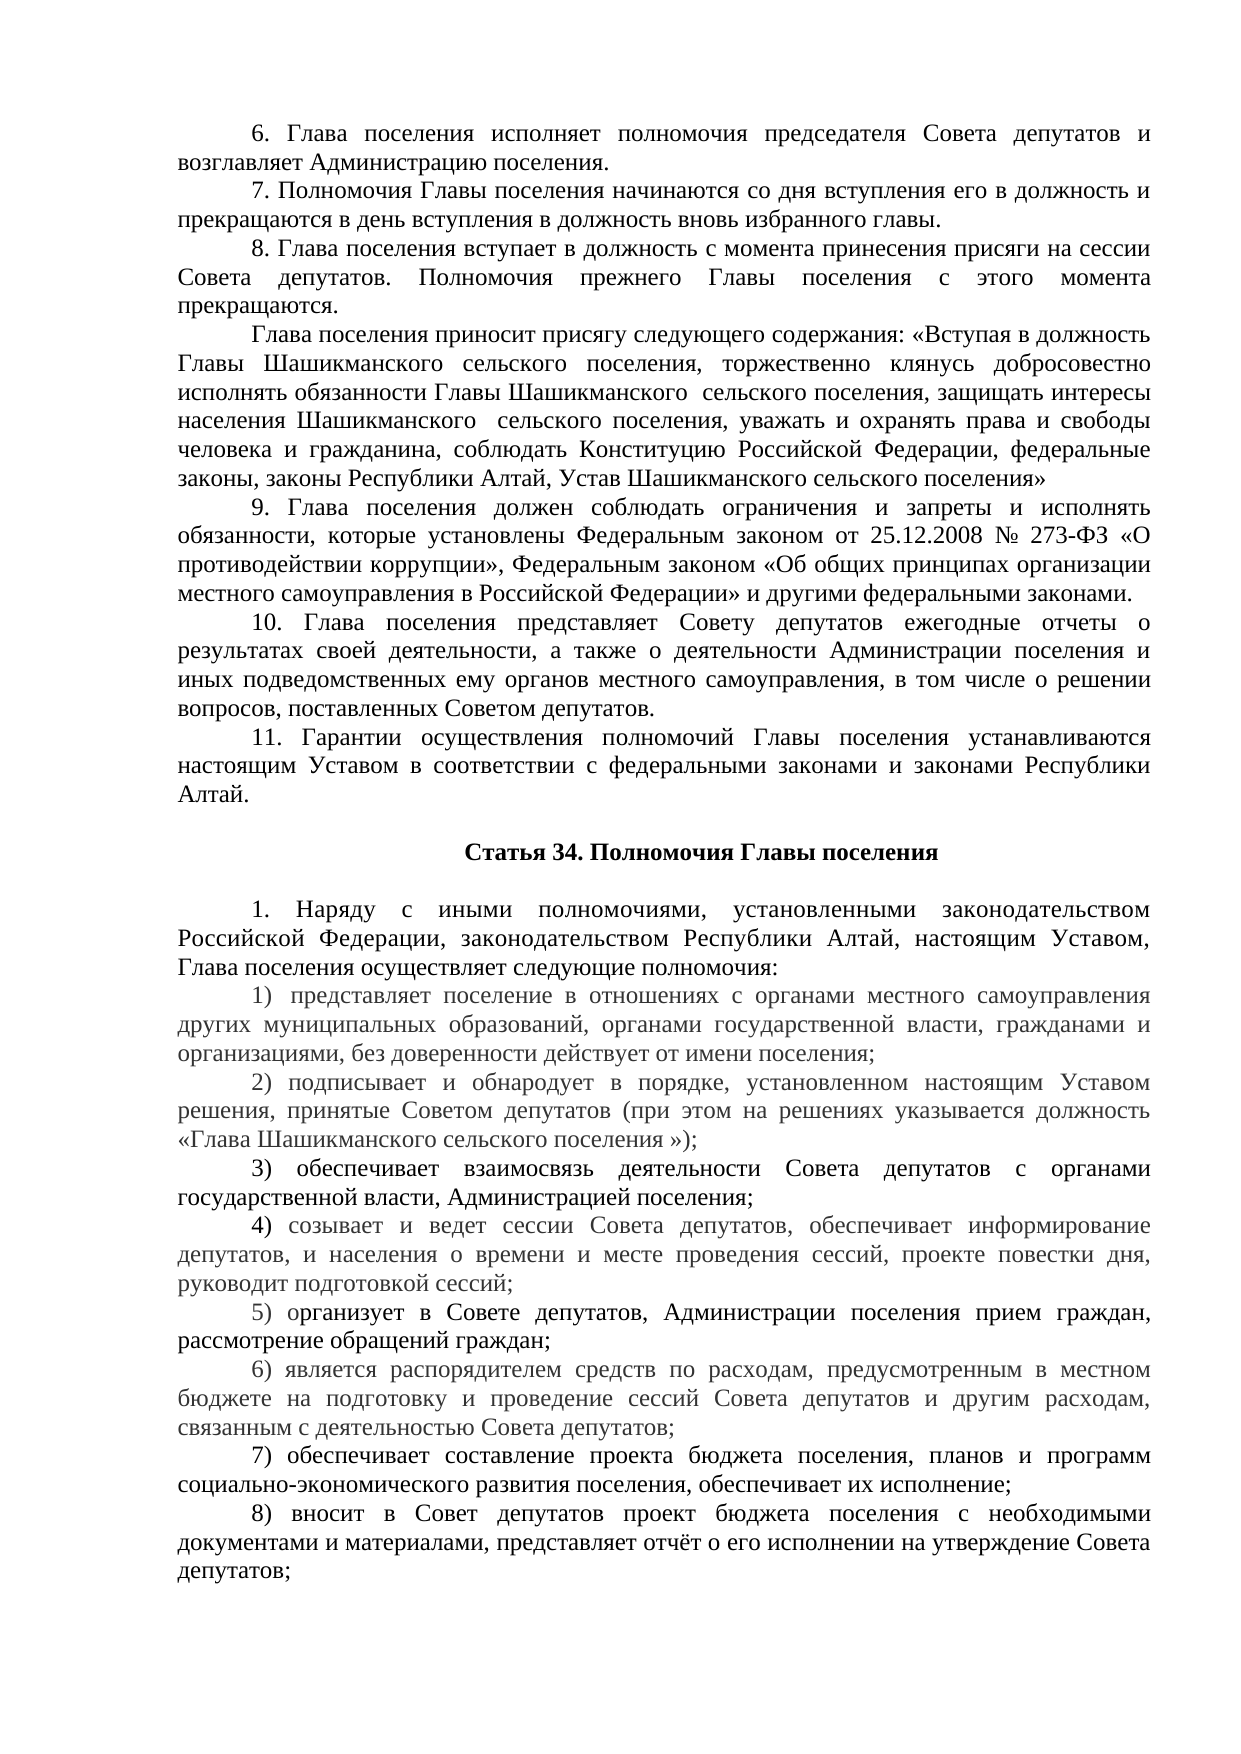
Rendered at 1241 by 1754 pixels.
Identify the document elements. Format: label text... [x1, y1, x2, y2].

text Глава поселения приносит присягу следующего содержания: «Вступая в должность Главы Шашикманского сельского поселения, торжественно клянусь добросовестно исполнять обязанности Главы Шашикманского сельского поселения, защищать интересы населения Шашикманского сельского поселения, уважать и охранять права и свободы человека и гражданина, соблюдать Конституцию Российской Федерации, федеральные законы, законы Республики Алтай, Устав Шашикманского сельского поселения» [177, 319, 1152, 492]
text 1. Наряду с иными полномочиями, установленными законодательством Российской Федерации, законодательством Республики Алтай, настоящим Уставом, Глава поселения осуществляет следующие полномочия: [177, 894, 1152, 981]
text 2) подписывает и обнародует в порядке, установленном настоящим Уставом решения, принятые Советом депутатов (при этом на решениях указывается должность «Глава Шашикманского сельского поселения »); [177, 1067, 1152, 1153]
text 7) обеспечивает составление проекта бюджета поселения, планов и программ социально-экономического развития поселения, обеспечивает их исполнение; [177, 1441, 1152, 1498]
text 5) организует в Совете депутатов, Администрации поселения прием граждан, рассмотрение обращений граждан; [177, 1297, 1152, 1354]
text 6. Глава поселения исполняет полномочия председателя Совета депутатов и возглавляет Администрацию поселения. [177, 118, 1152, 176]
text 10. Глава поселения представляет Совету депутатов ежегодные отчеты о результатах своей деятельности, а также о деятельности Администрации поселения и иных подведомственных ему органов местного самоуправления, в том числе о решении вопросов, поставленных Советом депутатов. [177, 607, 1152, 722]
text 1) представляет поселение в отношениях с органами местного самоуправления других муниципальных образований, органами государственной власти, гражданами и организациями, без доверенности действует от имени поселения; [177, 981, 1152, 1067]
text 8. Глава поселения вступает в должность с момента принесения присяги на сессии Совета депутатов. Полномочия прежнего Главы поселения с этого момента прекращаются. [177, 233, 1152, 319]
text 11. Гарантии осуществления полномочий Главы поселения устанавливаются настоящим Уставом в соответствии с федеральными законами и законами Республики Алтай. [177, 722, 1152, 808]
text 6) является распорядителем средств по расходам, предусмотренным в местном бюджете на подготовку и проведение сессий Совета депутатов и другим расходам, связанным с деятельностью Совета депутатов; [177, 1354, 1152, 1441]
text 4) созывает и ведет сессии Совета депутатов, обеспечивает информирование депутатов, и населения о времени и месте проведения сессий, проекте повестки дня, руководит подготовкой сессий; [177, 1211, 1152, 1297]
text 8) вносит в Совет депутатов проект бюджета поселения с необходимыми документами и материалами, представляет отчёт о его исполнении на утверждение Совета депутатов; [177, 1498, 1152, 1584]
text 7. Полномочия Главы поселения начинаются со дня вступления его в должность и прекращаются в день вступления в должность вновь избранного главы. [177, 176, 1152, 233]
text Статья 34. Полномочия Главы поселения [177, 837, 1152, 866]
text 3) обеспечивает взаимосвязь деятельности Совета депутатов с органами государственной власти, Администрацией поселения; [177, 1153, 1152, 1211]
text 9. Глава поселения должен соблюдать ограничения и запреты и исполнять обязанности, которые установлены Федеральным законом от 25.12.2008 № 273-ФЗ «О противодействии коррупции», Федеральным законом «Об общих принципах организации местного самоуправления в Российской Федерации» и другими федеральными законами. [177, 492, 1152, 607]
